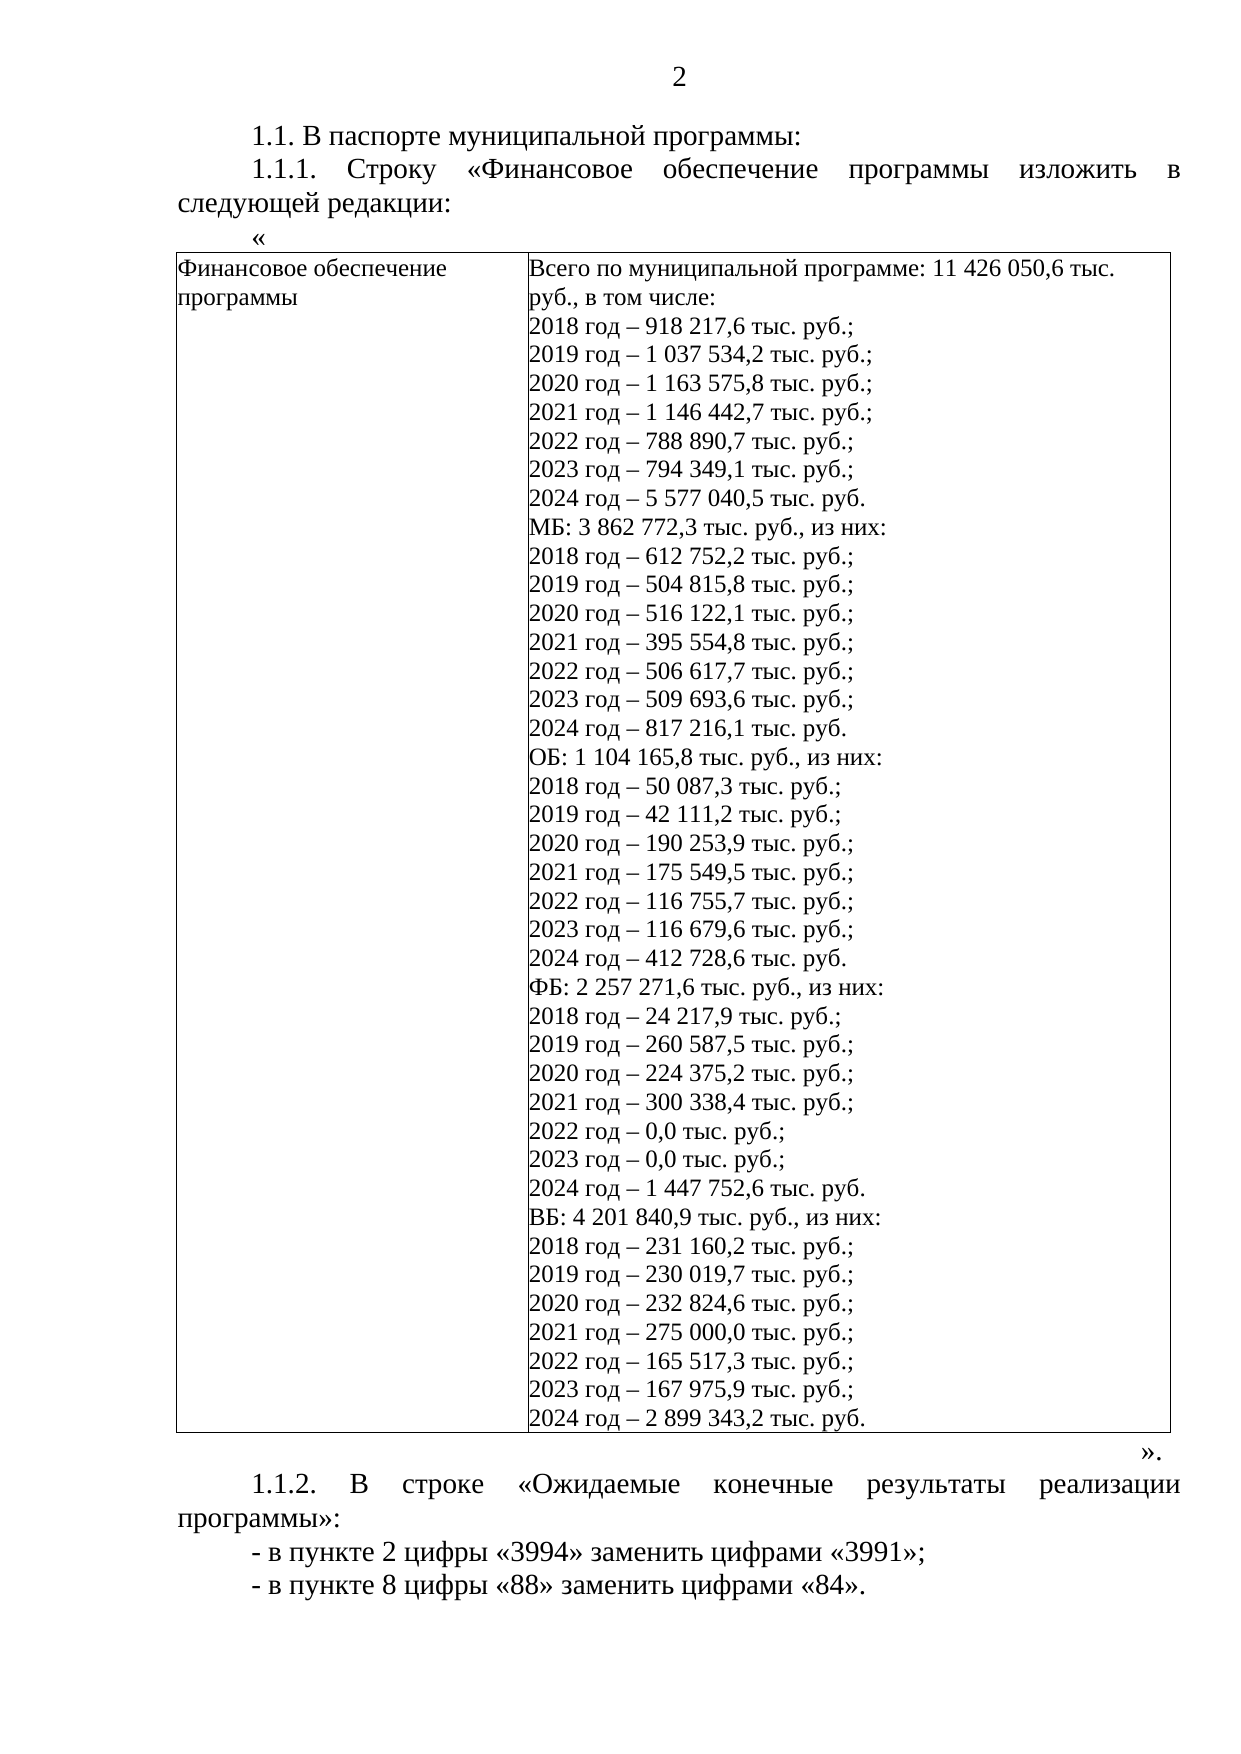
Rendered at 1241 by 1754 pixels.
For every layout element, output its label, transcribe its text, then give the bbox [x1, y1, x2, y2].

text ». [177, 1433, 1181, 1467]
text - в пункте 8 цифры «88» заменить цифрами «84». [177, 1567, 1181, 1601]
table_header Всего по муниципальной программе: 11 426 050,6 тыс. руб., в том числе: 2018 год – 918 217,6 тыс. руб.; 2019 год – 1 037 534,2 тыс. руб.; 2020 год – 1 163 575,8 тыс. руб.; 2021 год – 1 146 442,7 тыс. руб.; 2022 год – 788 890,7 тыс. руб.; 2023 год – 794 349,1 тыс. руб.; 2024 год – 5 577 040,5 тыс. руб. МБ: 3 862 772,3 тыс. руб., из них: 2018 год – 612 752,2 тыс. руб.; 2019 год – 504 815,8 тыс. руб.; 2020 год – 516 122,1 тыс. руб.; 2021 год – 395 554,8 тыс. руб.; 2022 год – 506 617,7 тыс. руб.; 2023 год – 509 693,6 тыс. руб.; 2024 год – 817 216,1 тыс. руб. ОБ: 1 104 165,8 тыс. руб., из них: 2018 год – 50 087,3 тыс. руб.; 2019 год – 42 111,2 тыс. руб.; 2020 год – 190 253,9 тыс. руб.; 2021 год – 175 549,5 тыс. руб.; 2022 год – 116 755,7 тыс. руб.; 2023 год – 116 679,6 тыс. руб.; 2024 год – 412 728,6 тыс. руб. ФБ: 2 257 271,6 тыс. руб., из них: 2018 год – 24 217,9 тыс. руб.; 2019 год – 260 587,5 тыс. руб.; 2020 год – 224 375,2 тыс. руб.; 2021 год – 300 338,4 тыс. руб.; 2022 год – 0,0 тыс. руб.; 2023 год – 0,0 тыс. руб.; 2024 год – 1 447 752,6 тыс. руб. ВБ: 4 201 840,9 тыс. руб., из них: 2018 год – 231 160,2 тыс. руб.; 2019 год – 230 019,7 тыс. руб.; 2020 год – 232 824,6 тыс. руб.; 2021 год – 275 000,0 тыс. руб.; 2022 год – 165 517,3 тыс. руб.; 2023 год – 167 975,9 тыс. руб.; 2024 год – 2 899 343,2 тыс. руб. [529, 253, 1170, 1432]
text « [177, 219, 1181, 252]
text 1.1.2. В строке «Ожидаемые конечные результаты реализации программы»: [177, 1467, 1181, 1534]
text 1.1.1. Строку «Финансовое обеспечение программы изложить в следующей редакции: [177, 152, 1181, 219]
text - в пункте 2 цифры «3994» заменить цифрами «3991»; [177, 1534, 1181, 1567]
text 1.1. В паспорте муниципальной программы: [177, 118, 1181, 152]
table_header Финансовое обеспечение программы [177, 253, 528, 1432]
